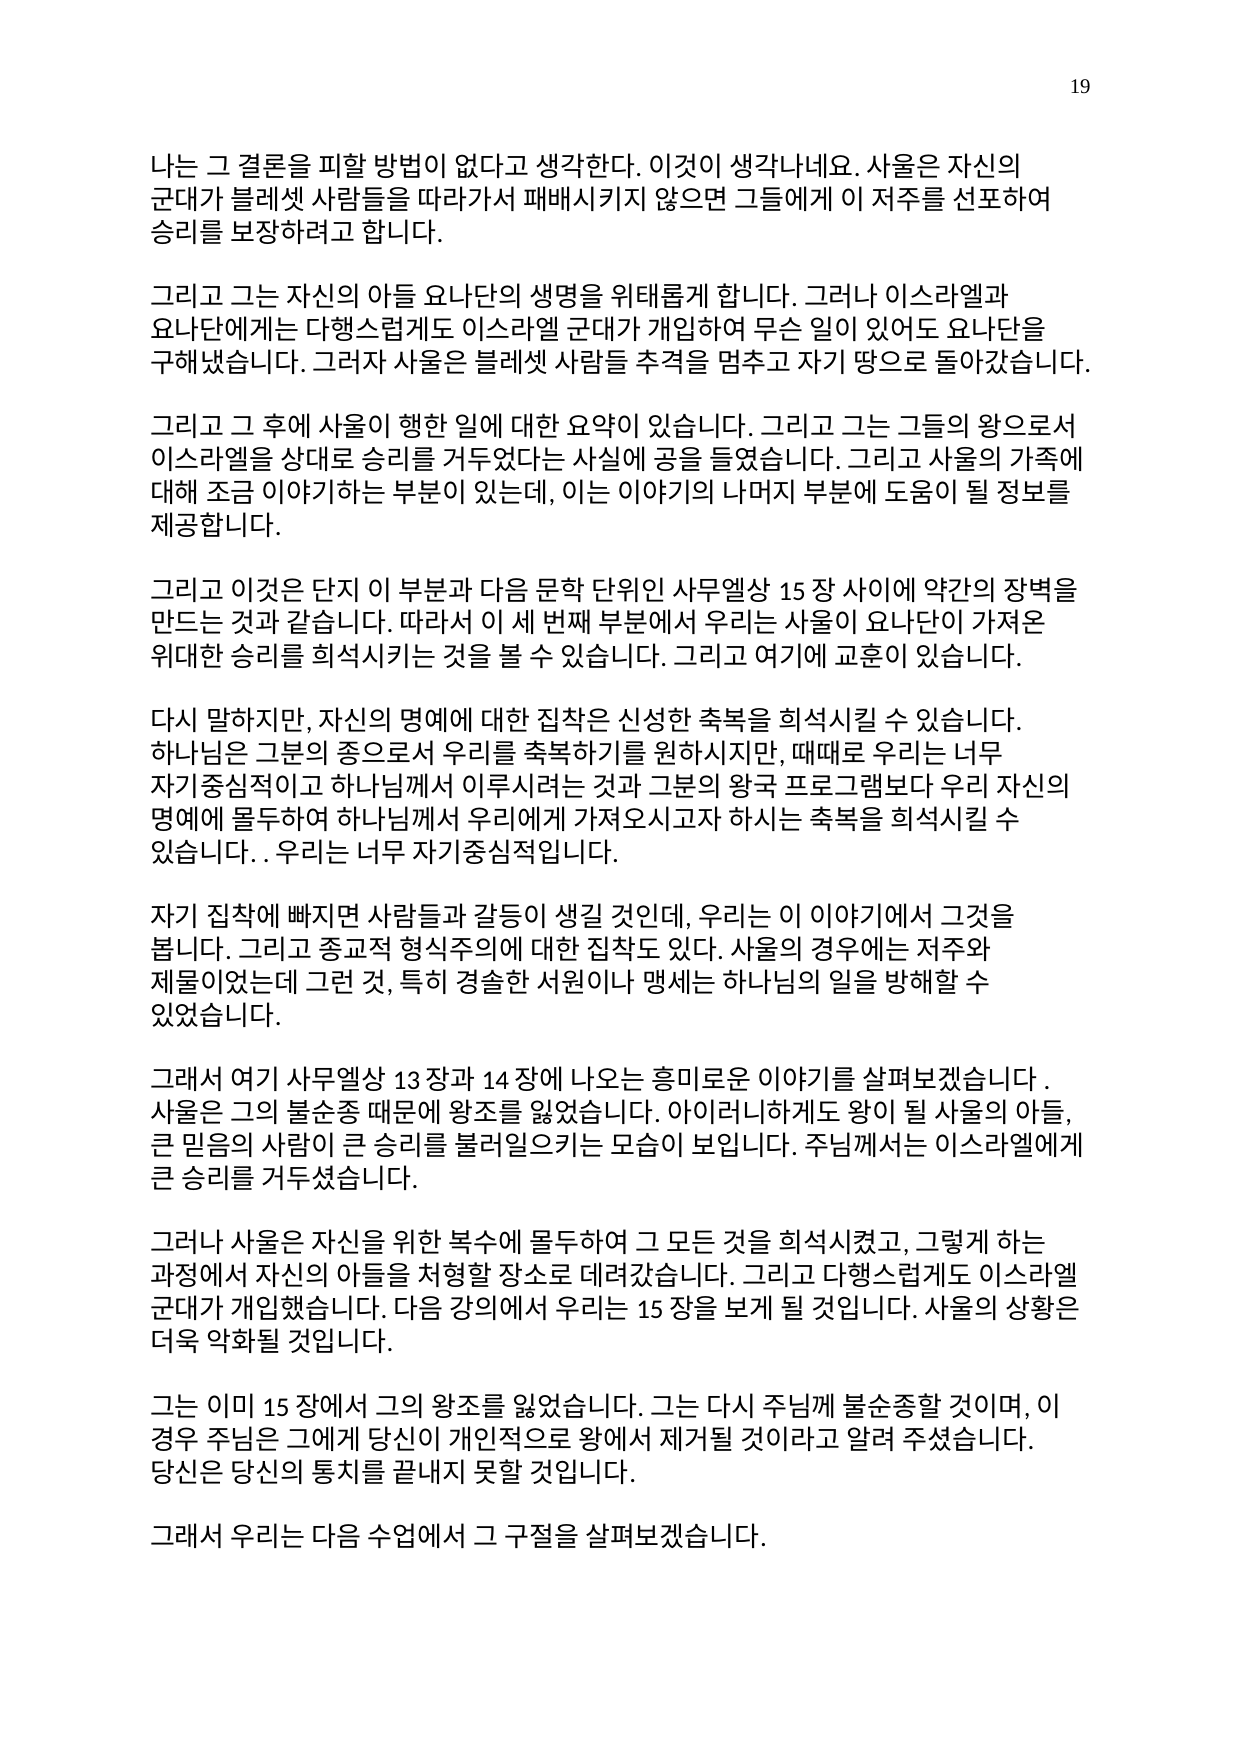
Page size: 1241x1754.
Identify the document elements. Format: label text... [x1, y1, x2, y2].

text 그래서 우리는 다음 수업에서 그 구절을 살펴보겠습니다. [150, 1520, 1090, 1553]
text 그래서 여기 사무엘상 13장과 14장에 나오는 흥미로운 이야기를 살펴보겠습니다 . 사울은 그의 불순종 때문에 왕조를 잃었습니다. 아이러니하게도 왕이 될 사울의 아들, 큰 믿음의 사람이 큰 승리를 불러일으키는 모습이 보입니다. 주님께서는 이스라엘에게 큰 승리를 거두셨습니다. [150, 1063, 1090, 1195]
text 그리고 그 후에 사울이 행한 일에 대한 요약이 있습니다. 그리고 그는 그들의 왕으로서 이스라엘을 상대로 승리를 거두었다는 사실에 공을 들였습니다. 그리고 사울의 가족에 대해 조금 이야기하는 부분이 있는데, 이는 이야기의 나머지 부분에 도움이 될 정보를 제공합니다. [150, 410, 1090, 542]
text 그리고 그는 자신의 아들 요나단의 생명을 위태롭게 합니다. 그러나 이스라엘과 요나단에게는 다행스럽게도 이스라엘 군대가 개입하여 무슨 일이 있어도 요나단을 구해냈습니다. 그러자 사울은 블레셋 사람들 추격을 멈추고 자기 땅으로 돌아갔습니다. [150, 280, 1090, 379]
text 그는 이미 15장에서 그의 왕조를 잃었습니다. 그는 다시 주님께 불순종할 것이며, 이 경우 주님은 그에게 당신이 개인적으로 왕에서 제거될 것이라고 알려 주셨습니다. 당신은 당신의 통치를 끝내지 못할 것입니다. [150, 1390, 1090, 1489]
text 다시 말하지만, 자신의 명예에 대한 집착은 신성한 축복을 희석시킬 수 있습니다. 하나님은 그분의 종으로서 우리를 축복하기를 원하시지만, 때때로 우리는 너무 자기중심적이고 하나님께서 이루시려는 것과 그분의 왕국 프로그램보다 우리 자신의 명예에 몰두하여 하나님께서 우리에게 가져오시고자 하시는 축복을 희석시킬 수 있습니다. . 우리는 너무 자기중심적입니다. [150, 704, 1090, 869]
text 자기 집착에 빠지면 사람들과 갈등이 생길 것인데, 우리는 이 이야기에서 그것을 봅니다. 그리고 종교적 형식주의에 대한 집착도 있다. 사울의 경우에는 저주와 제물이었는데 그런 것, 특히 경솔한 서원이나 맹세는 하나님의 일을 방해할 수 있었습니다. [150, 900, 1090, 1032]
text 그러나 사울은 자신을 위한 복수에 몰두하여 그 모든 것을 희석시켰고, 그렇게 하는 과정에서 자신의 아들을 처형할 장소로 데려갔습니다. 그리고 다행스럽게도 이스라엘 군대가 개입했습니다. 다음 강의에서 우리는 15장을 보게 될 것입니다. 사울의 상황은 더욱 악화될 것입니다. [150, 1227, 1090, 1359]
text 그리고 이것은 단지 이 부분과 다음 문학 단위인 사무엘상 15장 사이에 약간의 장벽을 만드는 것과 같습니다. 따라서 이 세 번째 부분에서 우리는 사울이 요나단이 가져온 위대한 승리를 희석시키는 것을 볼 수 있습니다. 그리고 여기에 교훈이 있습니다. [150, 574, 1090, 673]
text 나는 그 결론을 피할 방법이 없다고 생각한다. 이것이 생각나네요. 사울은 자신의 군대가 블레셋 사람들을 따라가서 패배시키지 않으면 그들에게 이 저주를 선포하여 승리를 보장하려고 합니다. [150, 150, 1090, 249]
